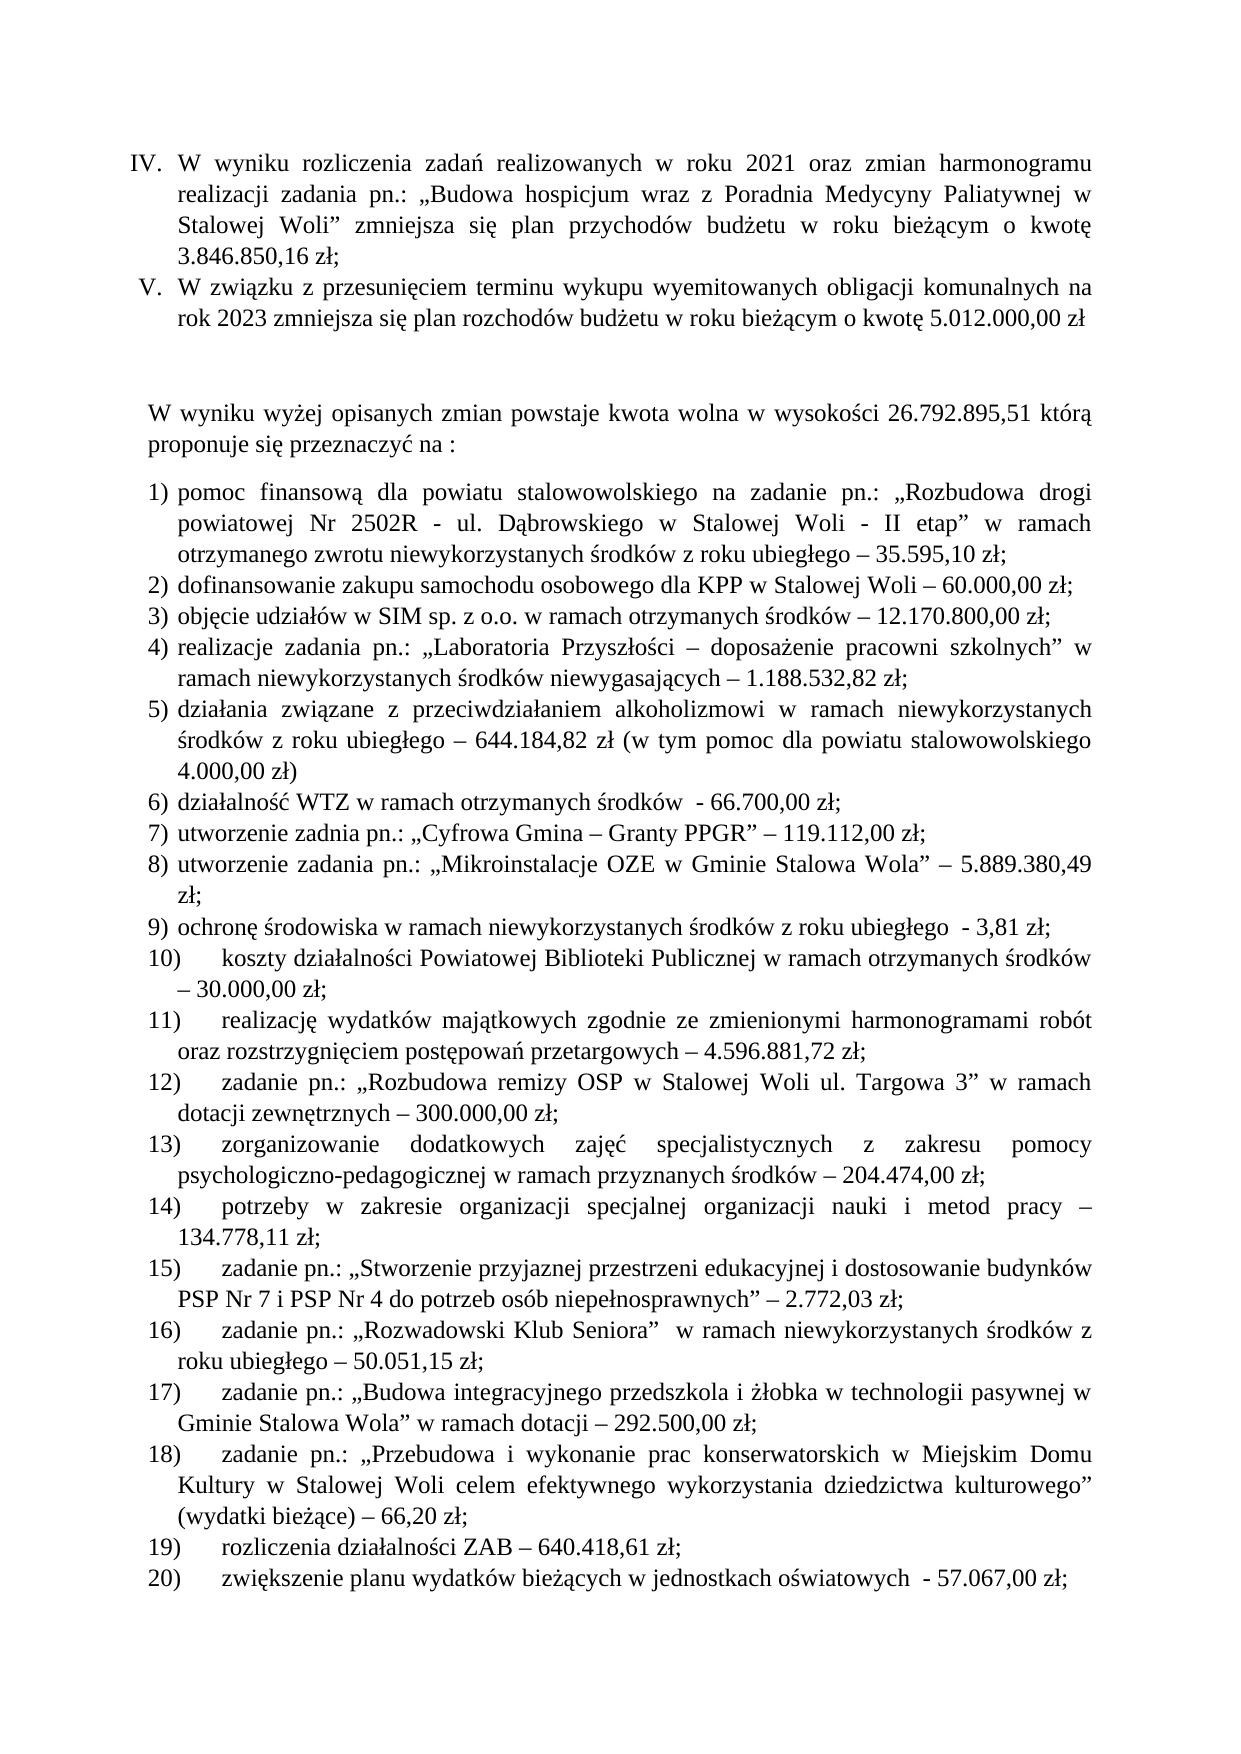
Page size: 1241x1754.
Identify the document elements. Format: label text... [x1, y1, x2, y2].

list zadanie pn.: „Stworzenie przyjaznej przestrzeni edukacyjnej i dostosowanie budynków PSP Nr 7 i PSP Nr 4 do potrzeb osób niepełnosprawnych” – 2.772,03 zł; [148, 1253, 1093, 1313]
list potrzeby w zakresie organizacji specjalnej organizacji nauki i metod pracy – 134.778,11 zł; [148, 1191, 1093, 1251]
list ochronę środowiska w ramach niewykorzystanych środków z roku ubiegłego - 3,81 zł; [148, 912, 1093, 940]
list objęcie udziałów w SIM sp. z o.o. w ramach otrzymanych środków – 12.170.800,00 zł; [148, 601, 1093, 630]
list realizacje zadania pn.: „Laboratoria Przyszłości – doposażenie pracowni szkolnych” w ramach niewykorzystanych środków niewygasających – 1.188.532,82 zł; [148, 632, 1093, 692]
list zadanie pn.: „Rozwadowski Klub Seniora” w ramach niewykorzystanych środków z roku ubiegłego – 50.051,15 zł; [148, 1315, 1093, 1375]
text W wyniku wyżej opisanych zmian powstaje kwota wolna w wysokości 26.792.895,51 którą proponuje się przeznaczyć na : [148, 398, 1093, 458]
list W wyniku rozliczenia zadań realizowanych w roku 2021 oraz zmian harmonogramu realizacji zadania pn.: „Budowa hospicjum wraz z Poradnia Medycyny Paliatywnej w Stalowej Woli” zmniejsza się plan przychodów budżetu w roku bieżącym o kwotę 3.846.850,16 zł; [162, 148, 1093, 269]
list zadanie pn.: „Przebudowa i wykonanie prac konserwatorskich w Miejskim Domu Kultury w Stalowej Woli celem efektywnego wykorzystania dziedzictwa kulturowego” (wydatki bieżące) – 66,20 zł; [148, 1439, 1093, 1530]
list realizację wydatków majątkowych zgodnie ze zmienionymi harmonogramami robót oraz rozstrzygnięciem postępowań przetargowych – 4.596.881,72 zł; [148, 1005, 1093, 1064]
list W związku z przesunięciem terminu wykupu wyemitowanych obligacji komunalnych na rok 2023 zmniejsza się plan rozchodów budżetu w roku bieżącym o kwotę 5.012.000,00 zł [162, 272, 1093, 332]
list dofinansowanie zakupu samochodu osobowego dla KPP w Stalowej Woli – 60.000,00 zł; [148, 570, 1093, 599]
list działalność WTZ w ramach otrzymanych środków - 66.700,00 zł; [148, 787, 1093, 816]
list zadanie pn.: „Budowa integracyjnego przedszkola i żłobka w technologii pasywnej w Gminie Stalowa Wola” w ramach dotacji – 292.500,00 zł; [148, 1377, 1093, 1437]
list pomoc finansową dla powiatu stalowowolskiego na zadanie pn.: „Rozbudowa drogi powiatowej Nr 2502R - ul. Dąbrowskiego w Stalowej Woli - II etap” w ramach otrzymanego zwrotu niewykorzystanych środków z roku ubiegłego – 35.595,10 zł; [148, 477, 1093, 568]
list działania związane z przeciwdziałaniem alkoholizmowi w ramach niewykorzystanych środków z roku ubiegłego – 644.184,82 zł (w tym pomoc dla powiatu stalowowolskiego 4.000,00 zł) [148, 694, 1093, 785]
list rozliczenia działalności ZAB – 640.418,61 zł; [148, 1532, 1093, 1561]
list koszty działalności Powiatowej Biblioteki Publicznej w ramach otrzymanych środków – 30.000,00 zł; [148, 943, 1093, 1002]
list utworzenie zadania pn.: „Mikroinstalacje OZE w Gminie Stalowa Wola” – 5.889.380,49 zł; [148, 849, 1093, 909]
list zwiększenie planu wydatków bieżących w jednostkach oświatowych - 57.067,00 zł; [148, 1563, 1093, 1592]
list zadanie pn.: „Rozbudowa remizy OSP w Stalowej Woli ul. Targowa 3” w ramach dotacji zewnętrznych – 300.000,00 zł; [148, 1067, 1093, 1127]
list utworzenie zadnia pn.: „Cyfrowa Gmina – Granty PPGR” – 119.112,00 zł; [148, 818, 1093, 847]
list zorganizowanie dodatkowych zajęć specjalistycznych z zakresu pomocy psychologiczno-pedagogicznej w ramach przyznanych środków – 204.474,00 zł; [148, 1129, 1093, 1189]
